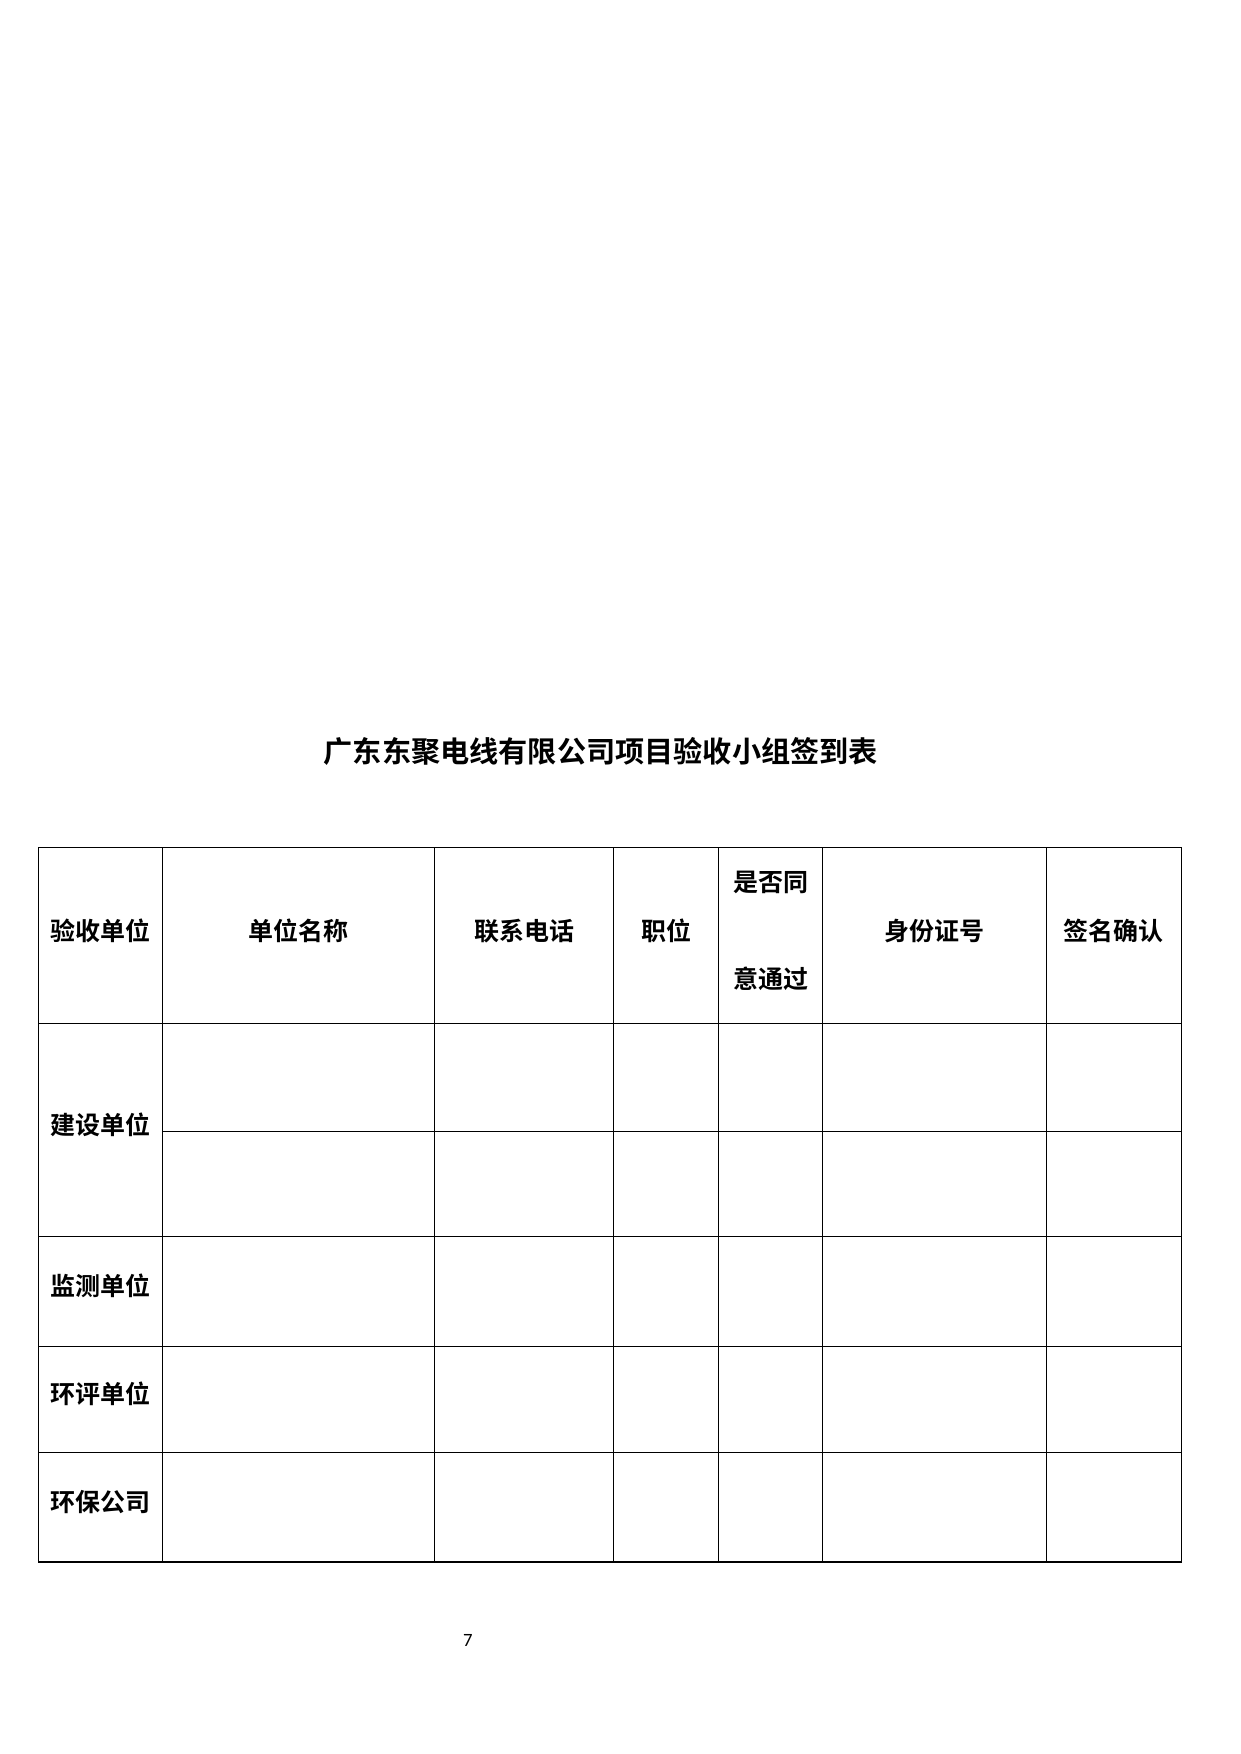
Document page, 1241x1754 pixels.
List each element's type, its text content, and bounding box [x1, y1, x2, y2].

table_cell [719, 1237, 822, 1346]
table_cell [823, 1453, 1046, 1561]
table_cell [823, 1132, 1046, 1236]
table_cell [163, 1024, 434, 1131]
table_header 是否同意通过 [719, 848, 822, 1023]
table_cell [614, 1024, 718, 1131]
table_cell [163, 1347, 434, 1452]
table_cell [163, 1453, 434, 1561]
table_cell [1047, 1347, 1181, 1452]
table_cell 监测单位 [39, 1237, 162, 1346]
table_cell [823, 1237, 1046, 1346]
table_cell [1047, 1453, 1181, 1561]
table_cell [719, 1024, 822, 1131]
table_cell [614, 1237, 718, 1346]
table_cell [1047, 1132, 1181, 1236]
table_cell [1047, 1237, 1181, 1346]
table_cell [719, 1453, 822, 1561]
table_cell [614, 1132, 718, 1236]
table_cell 环评单位 [39, 1347, 162, 1452]
table_cell [1047, 1024, 1181, 1131]
table_header 职位 [614, 848, 718, 1023]
table_header 单位名称 [163, 848, 434, 1023]
table_header 身份证号 [823, 848, 1046, 1023]
table_cell [823, 1024, 1046, 1131]
table_cell 环保公司 [39, 1453, 162, 1561]
table_cell 建设单位 [39, 1024, 162, 1236]
table_cell [435, 1024, 613, 1131]
table_cell [823, 1347, 1046, 1452]
table_cell [435, 1237, 613, 1346]
table_cell [435, 1453, 613, 1561]
table_cell [435, 1347, 613, 1452]
table_cell [435, 1132, 613, 1236]
table_header 签名确认 [1047, 848, 1181, 1023]
table_cell [719, 1132, 822, 1236]
table_header 联系电话 [435, 848, 613, 1023]
table_cell [719, 1347, 822, 1452]
table_cell [614, 1347, 718, 1452]
text 广东东聚电线有限公司项目验收小组签到表 [148, 718, 1019, 783]
table_cell [614, 1453, 718, 1561]
table_header 验收单位 [39, 848, 162, 1023]
table_cell [163, 1132, 434, 1236]
table_cell [163, 1237, 434, 1346]
